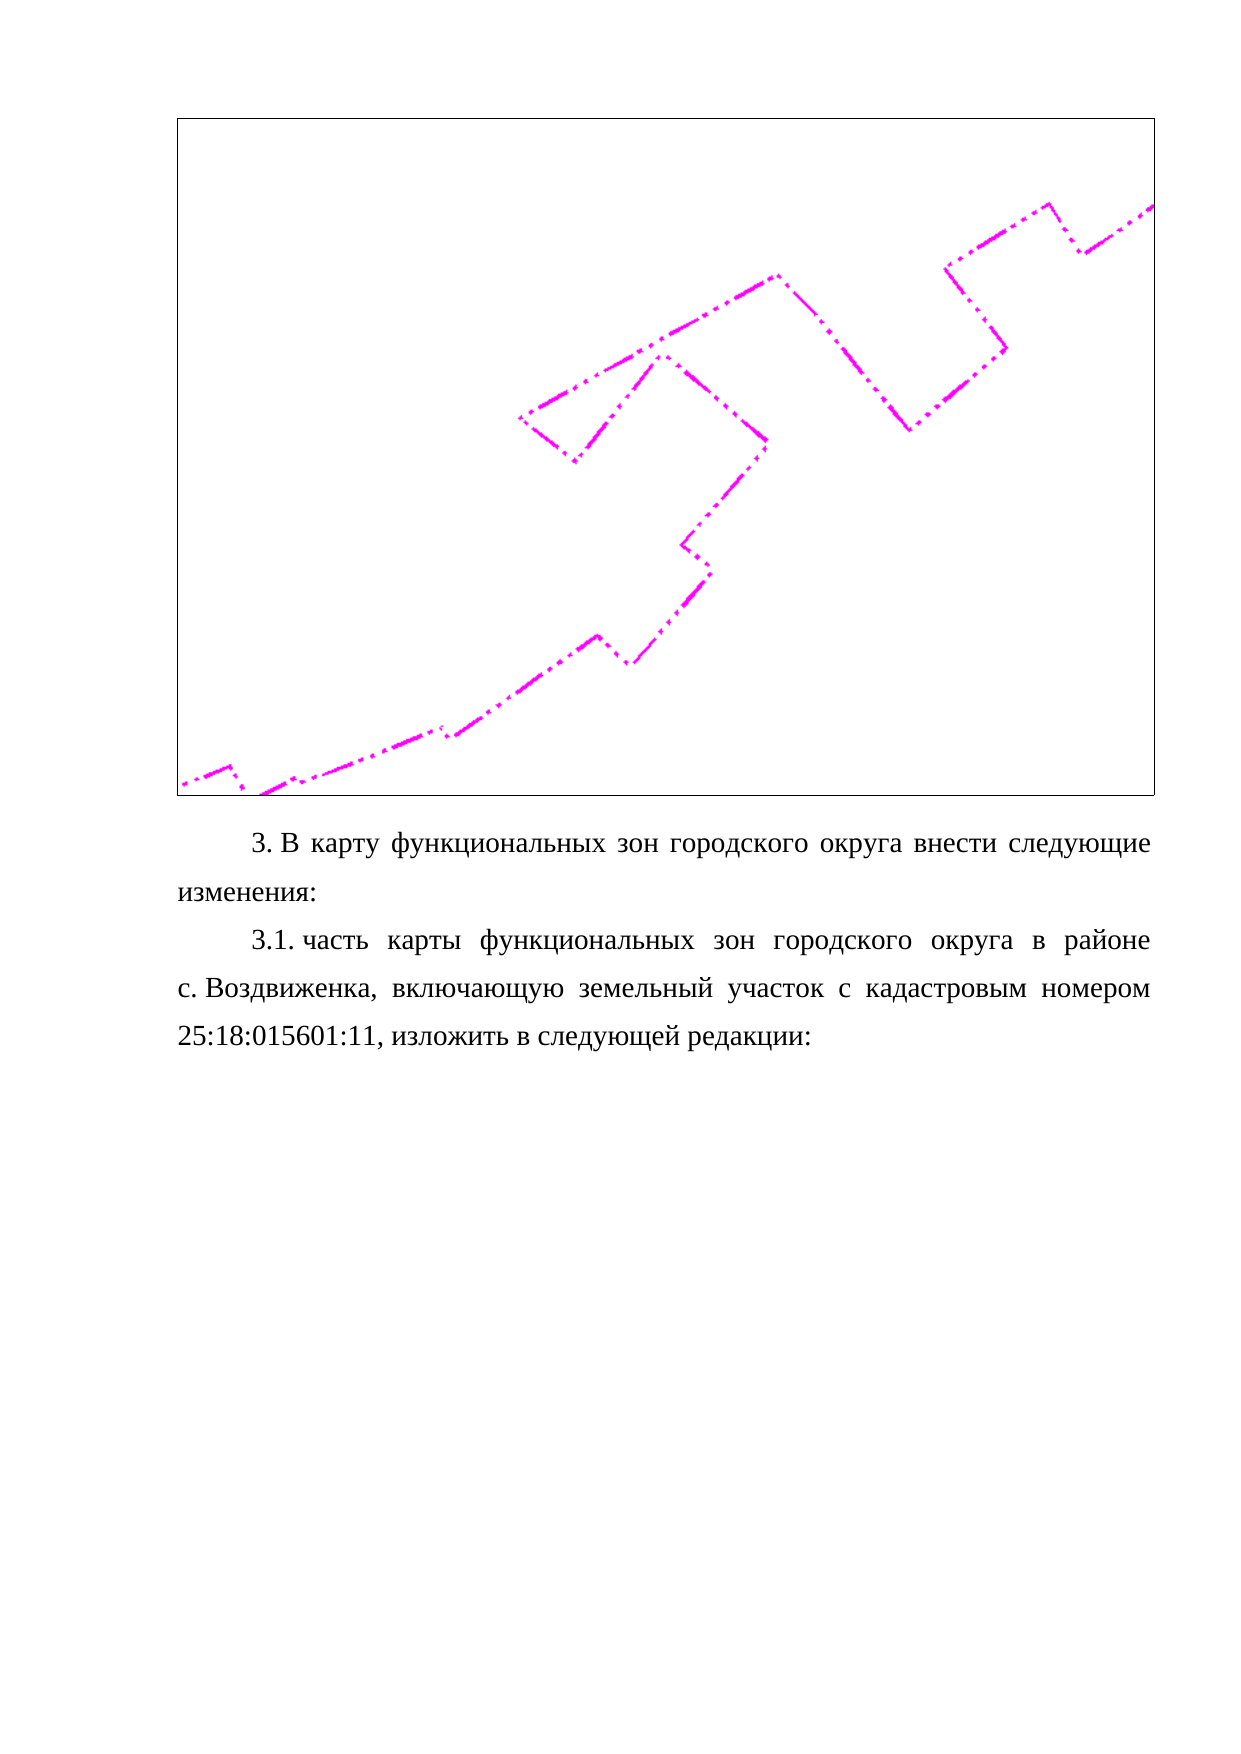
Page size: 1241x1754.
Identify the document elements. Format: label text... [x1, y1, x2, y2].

picture [178, 119, 1154, 795]
title 3.1. часть карты функциональных зон городского округа в районе с. Воздвиженка, включающую земельный участок с кадастровым номером 25:18:015601:11, изложить в следующей редакции: [177, 922, 1152, 1052]
title 3. В карту функциональных зон городского округа внести следующие изменения: [177, 826, 1152, 907]
